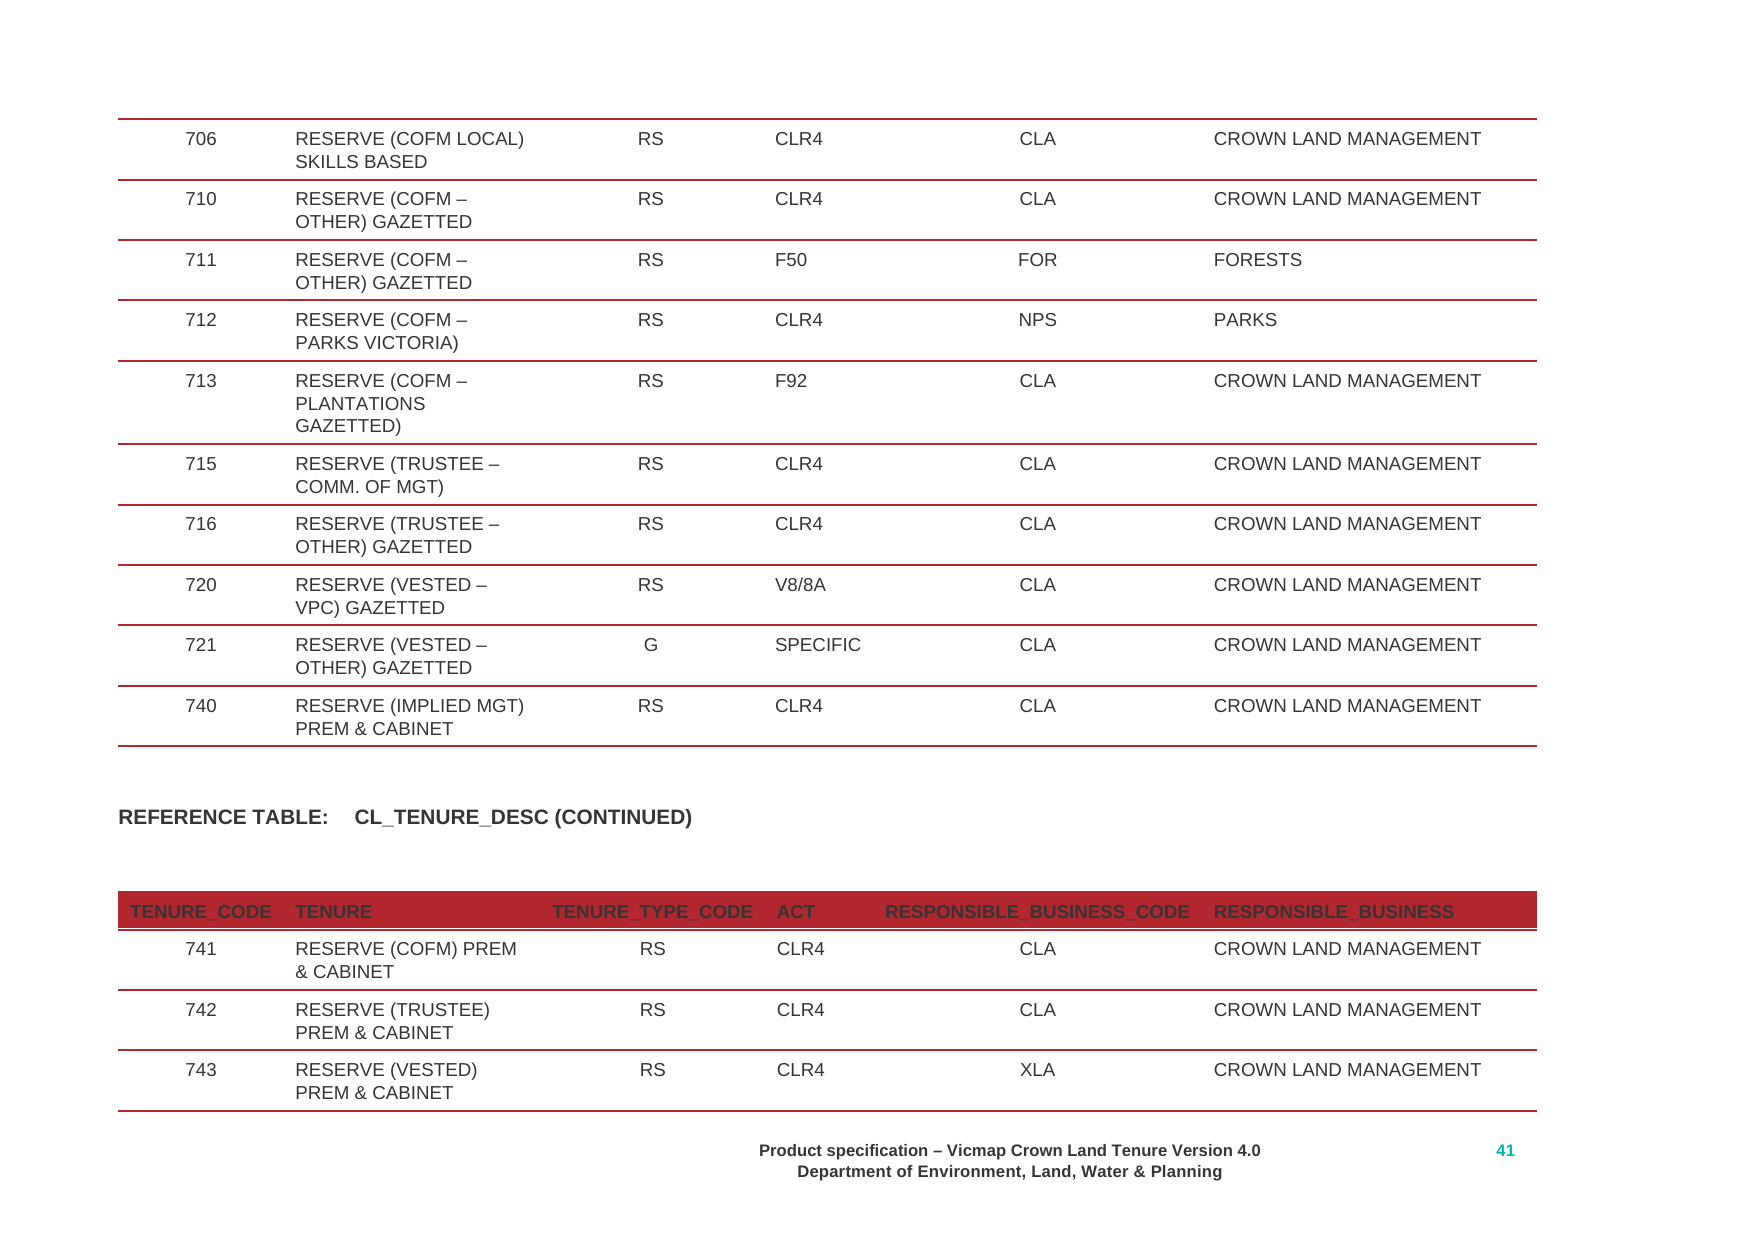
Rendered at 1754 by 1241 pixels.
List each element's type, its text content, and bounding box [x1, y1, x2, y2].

table_cell 742 [118, 991, 283, 1049]
table_cell RESERVE (COFM – PARKS VICTORIA) [283, 301, 538, 360]
table_cell CLA [873, 120, 1202, 178]
table_cell CLA [873, 626, 1202, 685]
table_cell CROWN LAND MANAGEMENT [1202, 991, 1537, 1049]
table_cell CLA [873, 931, 1202, 989]
table_cell RESERVE (VESTED – OTHER) GAZETTED [283, 626, 538, 685]
table_cell RS [538, 506, 763, 564]
table_header RESPONSIBLE_BUSINESS [1202, 893, 1537, 928]
table_cell RS [538, 687, 763, 745]
table_cell RESERVE (IMPLIED MGT) PREM & CABINET [283, 687, 538, 745]
table_cell RESERVE (COFM LOCAL) SKILLS BASED [283, 120, 538, 178]
table_cell CROWN LAND MANAGEMENT [1202, 931, 1537, 989]
table_cell RS [538, 241, 763, 299]
table_cell 716 [118, 506, 283, 564]
table_cell 721 [118, 626, 283, 685]
table_cell CROWN LAND MANAGEMENT [1202, 445, 1537, 503]
table_cell RS [538, 362, 763, 443]
table_cell CLR4 [763, 181, 873, 239]
table_cell RS [540, 931, 765, 989]
table_cell CLR4 [763, 687, 873, 745]
table_cell 711 [118, 241, 283, 299]
table_cell RESERVE (TRUSTEE – COMM. OF MGT) [283, 445, 538, 503]
table_cell CROWN LAND MANAGEMENT [1202, 626, 1537, 685]
table_cell CROWN LAND MANAGEMENT [1202, 181, 1537, 239]
table_cell RS [538, 120, 763, 178]
table_cell 720 [118, 566, 283, 624]
table_cell CLR4 [765, 931, 873, 989]
table_cell CLA [873, 506, 1202, 564]
table_cell V8/8A [763, 566, 873, 624]
table_header TENURE_TYPE_CODE [540, 893, 765, 928]
table_cell FORESTS [1202, 241, 1537, 299]
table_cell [1202, 120, 1537, 178]
table_cell RESERVE (TRUSTEE) PREM & CABINET [283, 991, 540, 1049]
table_header RESPONSIBLE_BUSINESS_CODE [873, 893, 1202, 928]
table_header ACT [765, 893, 873, 928]
table_cell CLR4 [763, 120, 873, 178]
table_cell 715 [118, 445, 283, 503]
table_cell FOR [873, 241, 1202, 299]
table_cell RS [538, 301, 763, 360]
table_cell 743 [118, 1051, 283, 1110]
table_cell CLR4 [763, 506, 873, 564]
table_cell 706 [118, 120, 283, 178]
table_cell RS [538, 445, 763, 503]
table_header TENURE_CODE [118, 893, 283, 928]
table_cell CLA [873, 687, 1202, 745]
table_cell RESERVE (VESTED – VPC) GAZETTED [283, 566, 538, 624]
table_cell CLR4 [765, 1051, 873, 1110]
table_cell XLA [873, 1051, 1202, 1110]
table_cell CLA [873, 991, 1202, 1049]
table_cell RESERVE (VESTED) PREM & CABINET [283, 1051, 540, 1110]
table_cell 710 [118, 181, 283, 239]
table_cell 740 [118, 687, 283, 745]
table_cell CLA [873, 566, 1202, 624]
table_cell RESERVE (COFM – PLANTATIONS GAZETTED) [283, 362, 538, 443]
table_cell 712 [118, 301, 283, 360]
table_cell RS [540, 991, 765, 1049]
table_cell CROWN LAND MANAGEMENT [1202, 687, 1537, 745]
table_cell PARKS [1202, 301, 1537, 360]
table_cell SPECIFIC [763, 626, 873, 685]
table_cell G [538, 626, 763, 685]
table_cell CLR4 [763, 445, 873, 503]
table_cell RS [540, 1051, 765, 1110]
table_cell CLA [873, 181, 1202, 239]
table_cell CLR4 [765, 991, 873, 1049]
table_cell F92 [763, 362, 873, 443]
text REFERENCE TABLE: CL_TENURE_DESC (CONTINUED) [118, 803, 1518, 828]
table_cell CROWN LAND MANAGEMENT [1202, 506, 1537, 564]
table_cell RS [538, 566, 763, 624]
table_cell 713 [118, 362, 283, 443]
table_cell RS [538, 181, 763, 239]
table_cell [1202, 1051, 1537, 1110]
table_cell RESERVE (COFM – OTHER) GAZETTED [283, 241, 538, 299]
table_cell RESERVE (COFM) PREM & CABINET [283, 931, 540, 989]
table_cell CLA [873, 362, 1202, 443]
table_cell NPS [873, 301, 1202, 360]
table_cell RESERVE (TRUSTEE – OTHER) GAZETTED [283, 506, 538, 564]
table_cell CLR4 [763, 301, 873, 360]
table_cell F50 [763, 241, 873, 299]
table_cell RESERVE (COFM – OTHER) GAZETTED [283, 181, 538, 239]
table_cell CROWN LAND MANAGEMENT [1202, 362, 1537, 443]
table_cell CLA [873, 445, 1202, 503]
table_header TENURE [283, 893, 540, 928]
table_cell CROWN LAND MANAGEMENT [1202, 566, 1537, 624]
table_cell 741 [118, 931, 283, 989]
